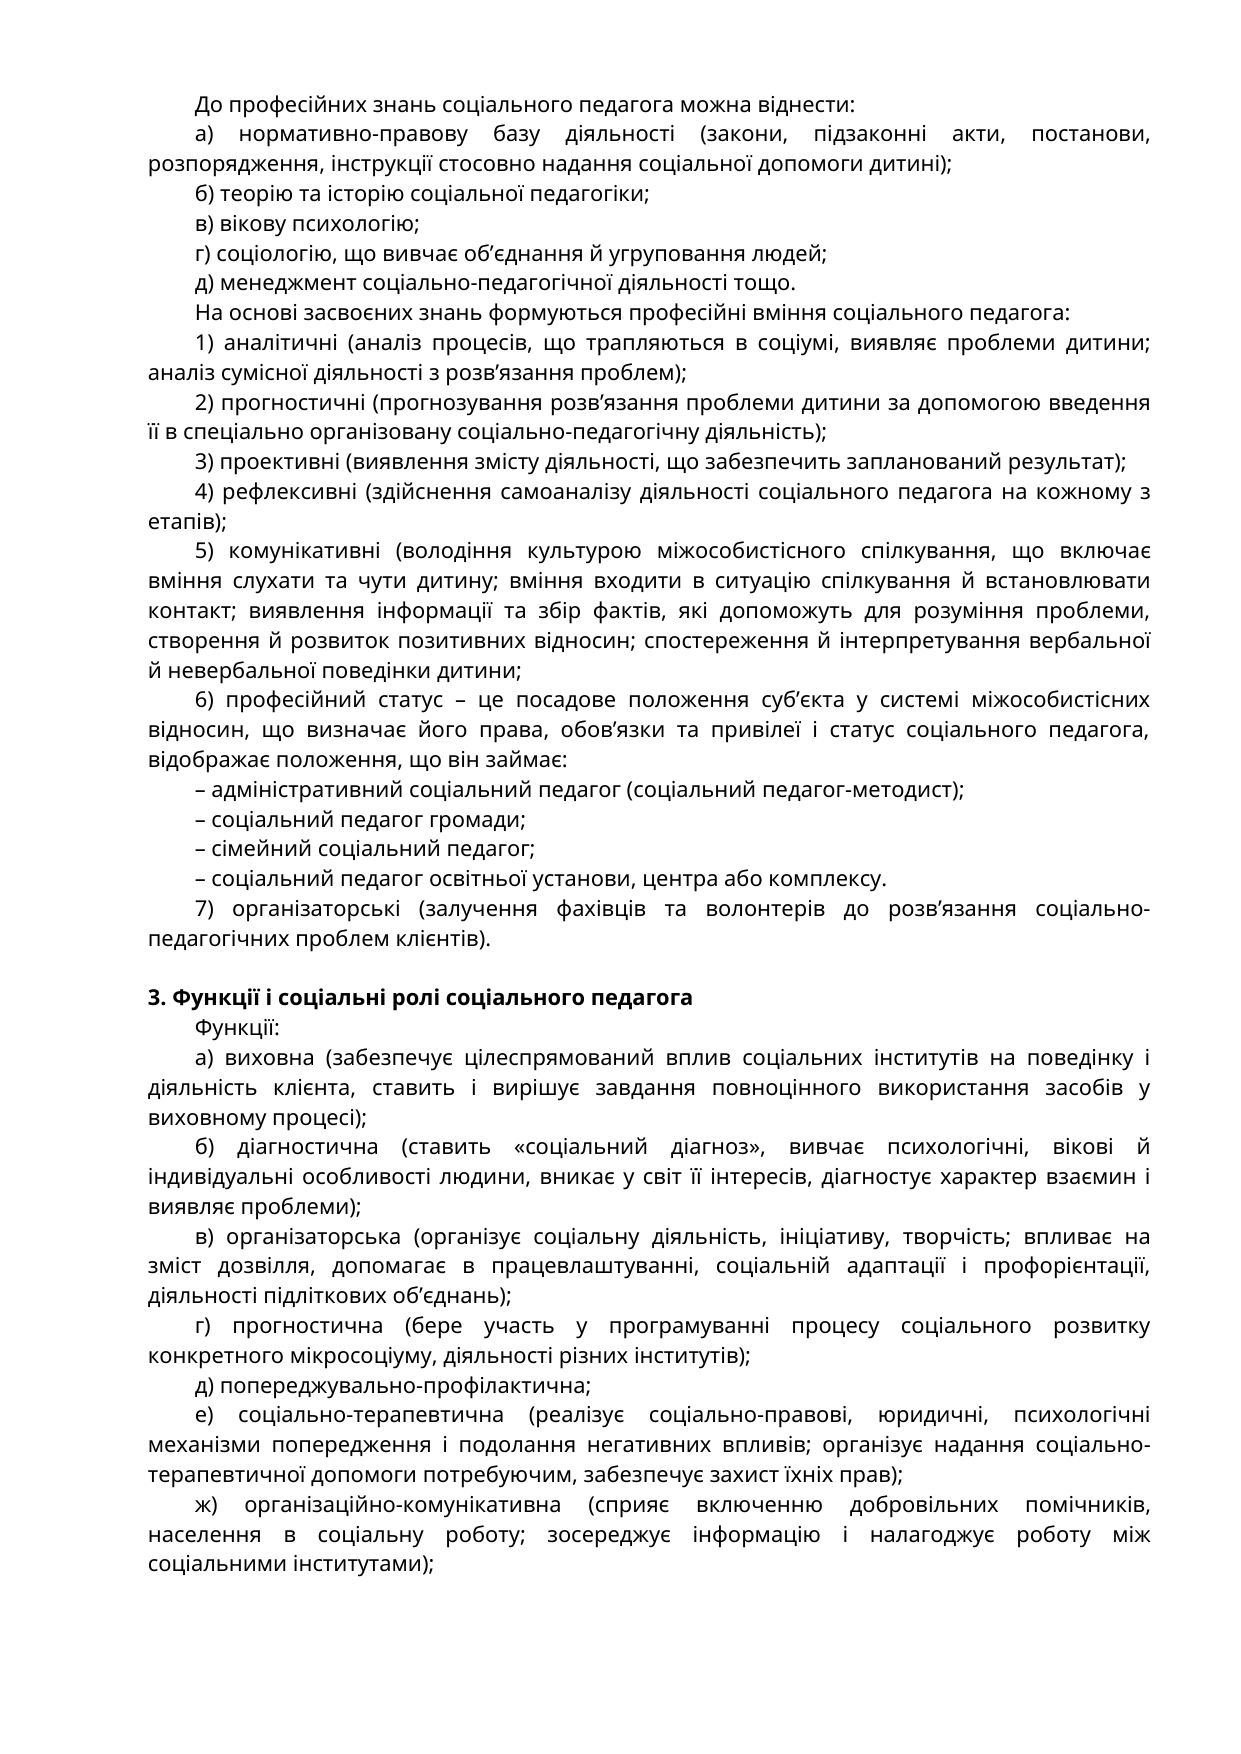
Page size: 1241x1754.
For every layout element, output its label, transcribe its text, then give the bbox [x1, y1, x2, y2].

text 3) проективні (виявлення змісту діяльності, що забезпечить запланований результат); [148, 446, 1152, 476]
text б) діагностична (ставить «соціальний діагноз», вивчає психологічні, вікові й індивідуальні особливості людини, вникає у світ її інтересів, діагностує характер взаємин і виявляє проблеми); [148, 1131, 1152, 1221]
text 6) професійний статус – це посадове положення суб’єкта у системі міжособистісних відносин, що визначає його права, обов’язки та привілеї і статус соціального педагога, відображає положення, що він займає: [148, 684, 1152, 774]
text – соціальний педагог громади; [148, 803, 1152, 833]
text а) нормативно-правову базу діяльності (закони, підзаконні акти, постанови, розпорядження, інструкції стосовно надання соціальної допомоги дитині); [148, 118, 1152, 178]
text 2) прогностичні (прогнозування розв’язання проблеми дитини за допомогою введення її в спеціально організовану соціально-педагогічну діяльність); [148, 386, 1152, 446]
text д) менеджмент соціально-педагогічної діяльності тощо. [148, 267, 1152, 297]
text На основі засвоєних знань формуються професійні вміння соціального педагога: [148, 297, 1152, 327]
text в) вікову психологію; [148, 208, 1152, 237]
text – адміністративний соціальний педагог (соціальний педагог-методист); [148, 774, 1152, 803]
text а) виховна (забезпечує цілеспрямований вплив соціальних інститутів на поведінку і діяльність клієнта, ставить і вирішує завдання повноцінного використання засобів у виховному процесі); [148, 1042, 1152, 1131]
text в) організаторська (організує соціальну діяльність, ініціативу, творчість; впливає на зміст дозвілля, допомагає в працевлаштуванні, соціальній адаптації і профорієнтації, діяльності підліткових об’єднань); [148, 1221, 1152, 1310]
text г) соціологію, що вивчає об’єднання й угруповання людей; [148, 237, 1152, 267]
text д) попереджувально-профілактична; [148, 1369, 1152, 1399]
text 4) рефлексивні (здійснення самоаналізу діяльності соціального педагога на кожному з етапів); [148, 476, 1152, 535]
text б) теорію та історію соціальної педагогіки; [148, 178, 1152, 208]
text До професійних знань соціального педагога можна віднести: [148, 88, 1152, 118]
text – соціальний педагог освітньої установи, центра або комплексу. [148, 863, 1152, 893]
text 3. Функції і соціальні ролі соціального педагога [148, 982, 1152, 1012]
text ж) організаційно-комунікативна (сприяє включенню добровільних помічників, населення в соціальну роботу; зосереджує інформацію і налагоджує роботу між соціальними інститутами); [148, 1489, 1152, 1578]
text 5) комунікативні (володіння культурою міжособистісного спілкування, що включає вміння слухати та чути дитину; вміння входити в ситуацію спілкування й встановлювати контакт; виявлення інформації та збір фактів, які допоможуть для розуміння проблеми, створення й розвиток позитивних відносин; спостереження й інтерпретування вербальної й невербальної поведінки дитини; [148, 535, 1152, 684]
text 7) організаторські (залучення фахівців та волонтерів до розв’язання соціально-педагогічних проблем клієнтів). [148, 893, 1152, 952]
text Функції: [148, 1012, 1152, 1042]
text 1) аналітичні (аналіз процесів, що трапляються в соціумі, виявляє проблеми дитини; аналіз сумісної діяльності з розв’язання проблем); [148, 327, 1152, 386]
text – сімейний соціальний педагог; [148, 833, 1152, 863]
text г) прогностична (бере участь у програмуванні процесу соціального розвитку конкретного мікросоціуму, діяльності різних інститутів); [148, 1310, 1152, 1369]
text е) соціально-терапевтична (реалізує соціально-правові, юридичні, психологічні механізми попередження і подолання негативних впливів; організує надання соціально-терапевтичної допомоги потребуючим, забезпечує захист їхніх прав); [148, 1399, 1152, 1489]
